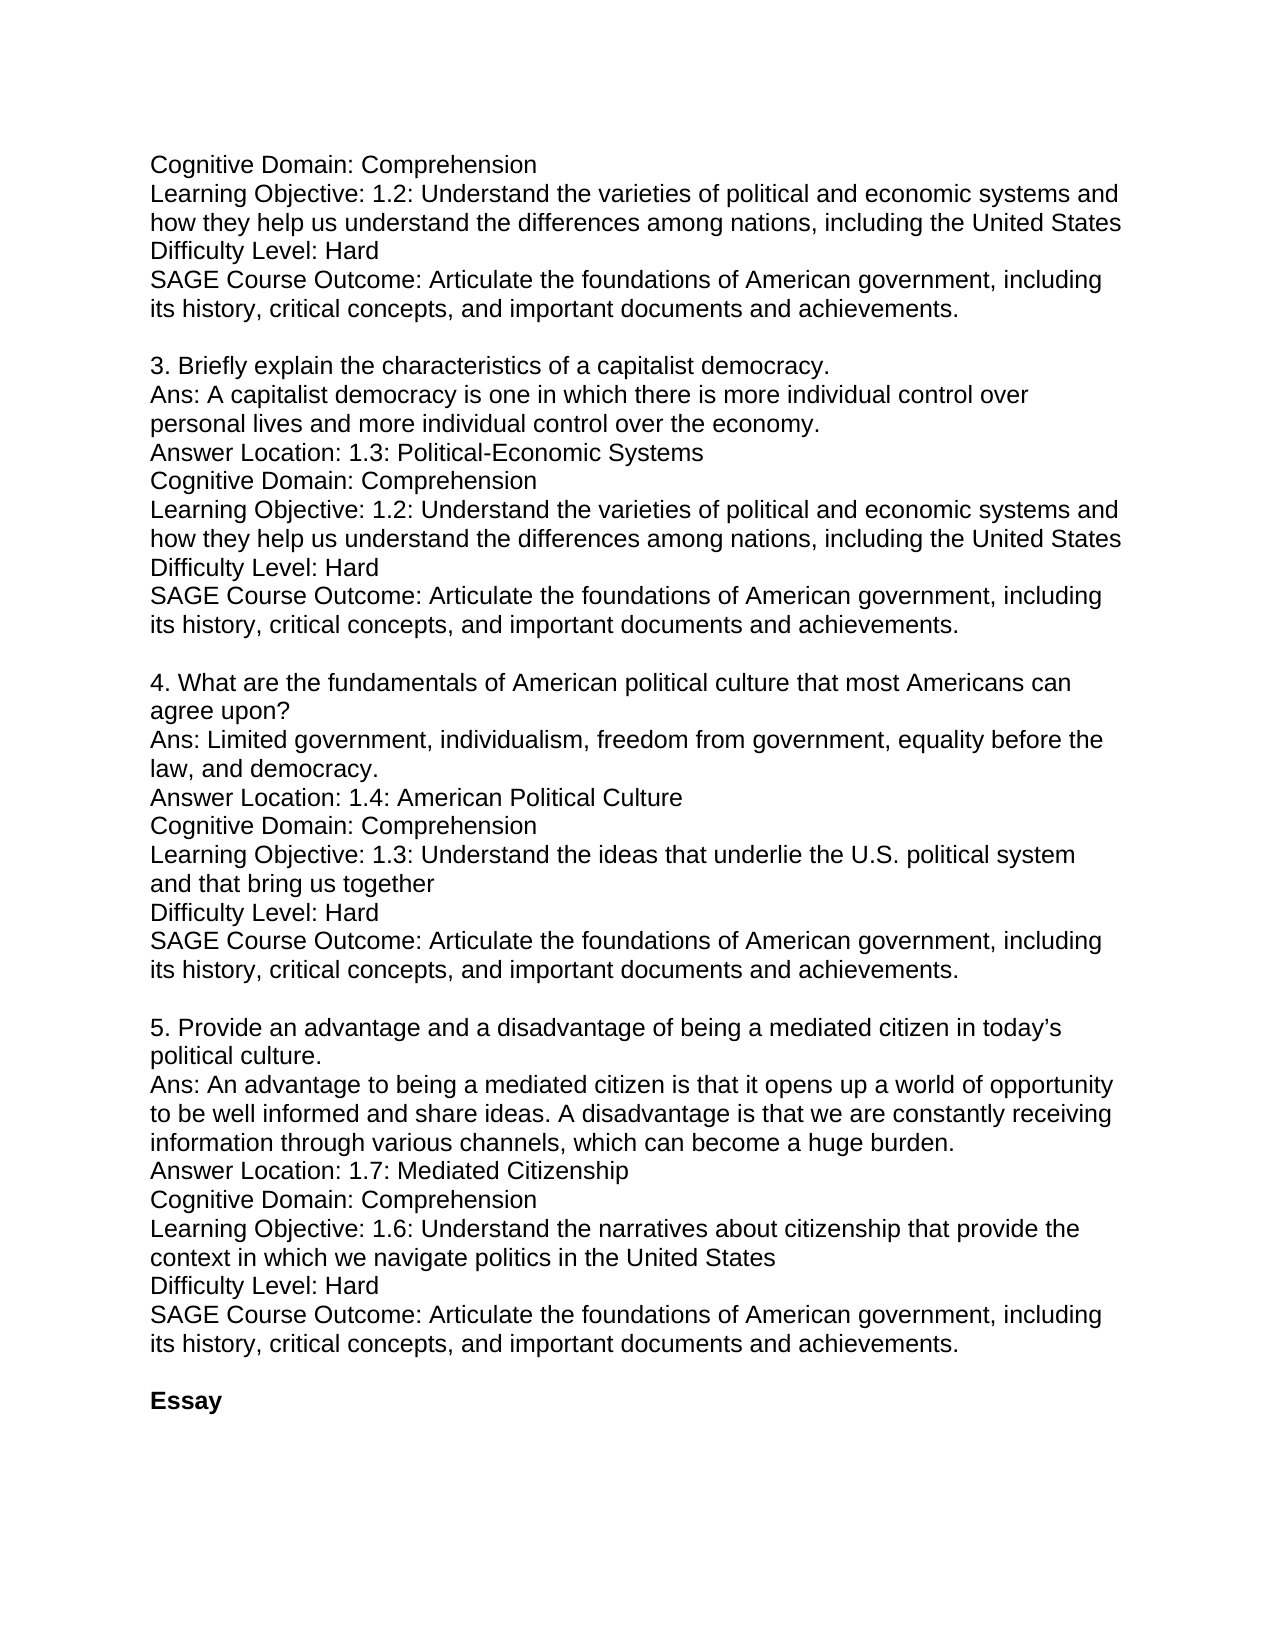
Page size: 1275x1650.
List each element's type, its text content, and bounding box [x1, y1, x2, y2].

text Learning Objective: 1.3: Understand the ideas that underlie the U.S. political system and that bring us together [150, 840, 1125, 897]
text Difficulty Level: Hard [150, 897, 1125, 926]
text Cognitive Domain: Comprehension [150, 150, 1125, 179]
text 4. What are the fundamentals of American political culture that most Americans can agree upon? [150, 667, 1125, 725]
text Learning Objective: 1.6: Understand the narratives about citizenship that provide the context in which we navigate politics in the United States [150, 1214, 1125, 1271]
text Learning Objective: 1.2: Understand the varieties of political and economic systems and how they help us understand the differences among nations, including the United States [150, 179, 1125, 236]
text Cognitive Domain: Comprehension [150, 1185, 1125, 1214]
text Ans: Limited government, individualism, freedom from government, equality before the law, and democracy. [150, 725, 1125, 782]
text 5. Provide an advantage and a disadvantage of being a mediated citizen in today’s political culture. [150, 1012, 1125, 1070]
text Essay [150, 1386, 1125, 1415]
text Ans: A capitalist democracy is one in which there is more individual control over personal lives and more individual control over the economy. [150, 380, 1125, 437]
text Difficulty Level: Hard [150, 1271, 1125, 1300]
text Difficulty Level: Hard [150, 236, 1125, 265]
text Ans: An advantage to being a mediated citizen is that it opens up a world of opportunity to be well informed and share ideas. A disadvantage is that we are constantly receiving information through various channels, which can become a huge burden. [150, 1070, 1125, 1156]
text Cognitive Domain: Comprehension [150, 466, 1125, 495]
text Answer Location: 1.3: Political-Economic Systems [150, 437, 1125, 466]
text Difficulty Level: Hard [150, 552, 1125, 581]
text Answer Location: 1.4: American Political Culture [150, 782, 1125, 811]
text Answer Location: 1.7: Mediated Citizenship [150, 1156, 1125, 1185]
text Learning Objective: 1.2: Understand the varieties of political and economic systems and how they help us understand the differences among nations, including the United States [150, 495, 1125, 552]
text Cognitive Domain: Comprehension [150, 811, 1125, 840]
text 3. Briefly explain the characteristics of a capitalist democracy. [150, 351, 1125, 380]
